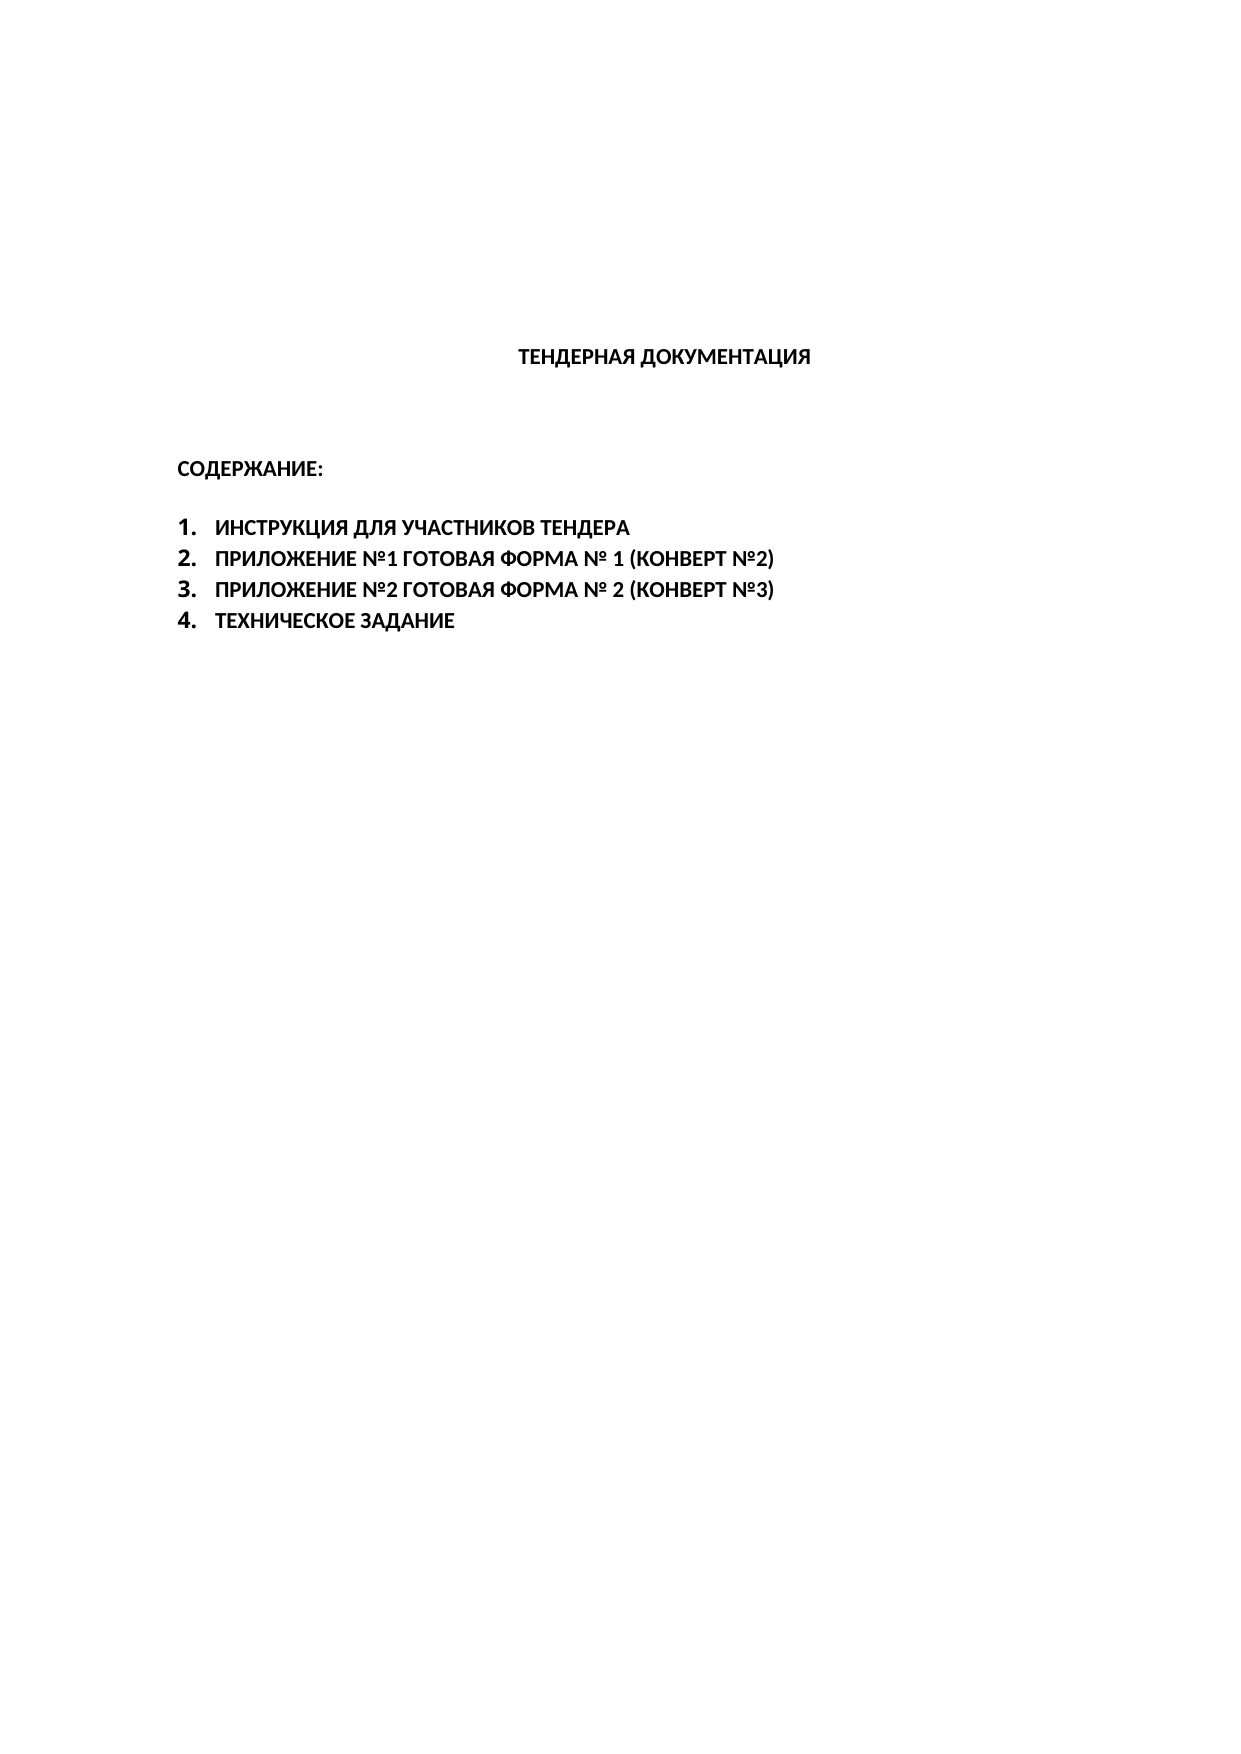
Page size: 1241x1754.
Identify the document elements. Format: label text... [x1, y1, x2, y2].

text ТЕНДЕРНАЯ ДОКУМЕНТАЦИЯ [177, 342, 1152, 370]
list ТЕХНИЧЕСКОЕ ЗАДАНИЕ [177, 604, 1152, 635]
text СОДЕРЖАНИЕ: [177, 454, 1152, 482]
list Инструкция для участников тендера [177, 510, 1152, 542]
list ПРИЛОЖЕНИЕ №2 ГОТОВАЯ ФОРМА № 2 (КОНВЕРТ №3) [177, 573, 1152, 604]
list Приложение №1 ГОТОВАЯ ФОРМА № 1 (КОНВЕРТ №2) [177, 542, 1152, 573]
